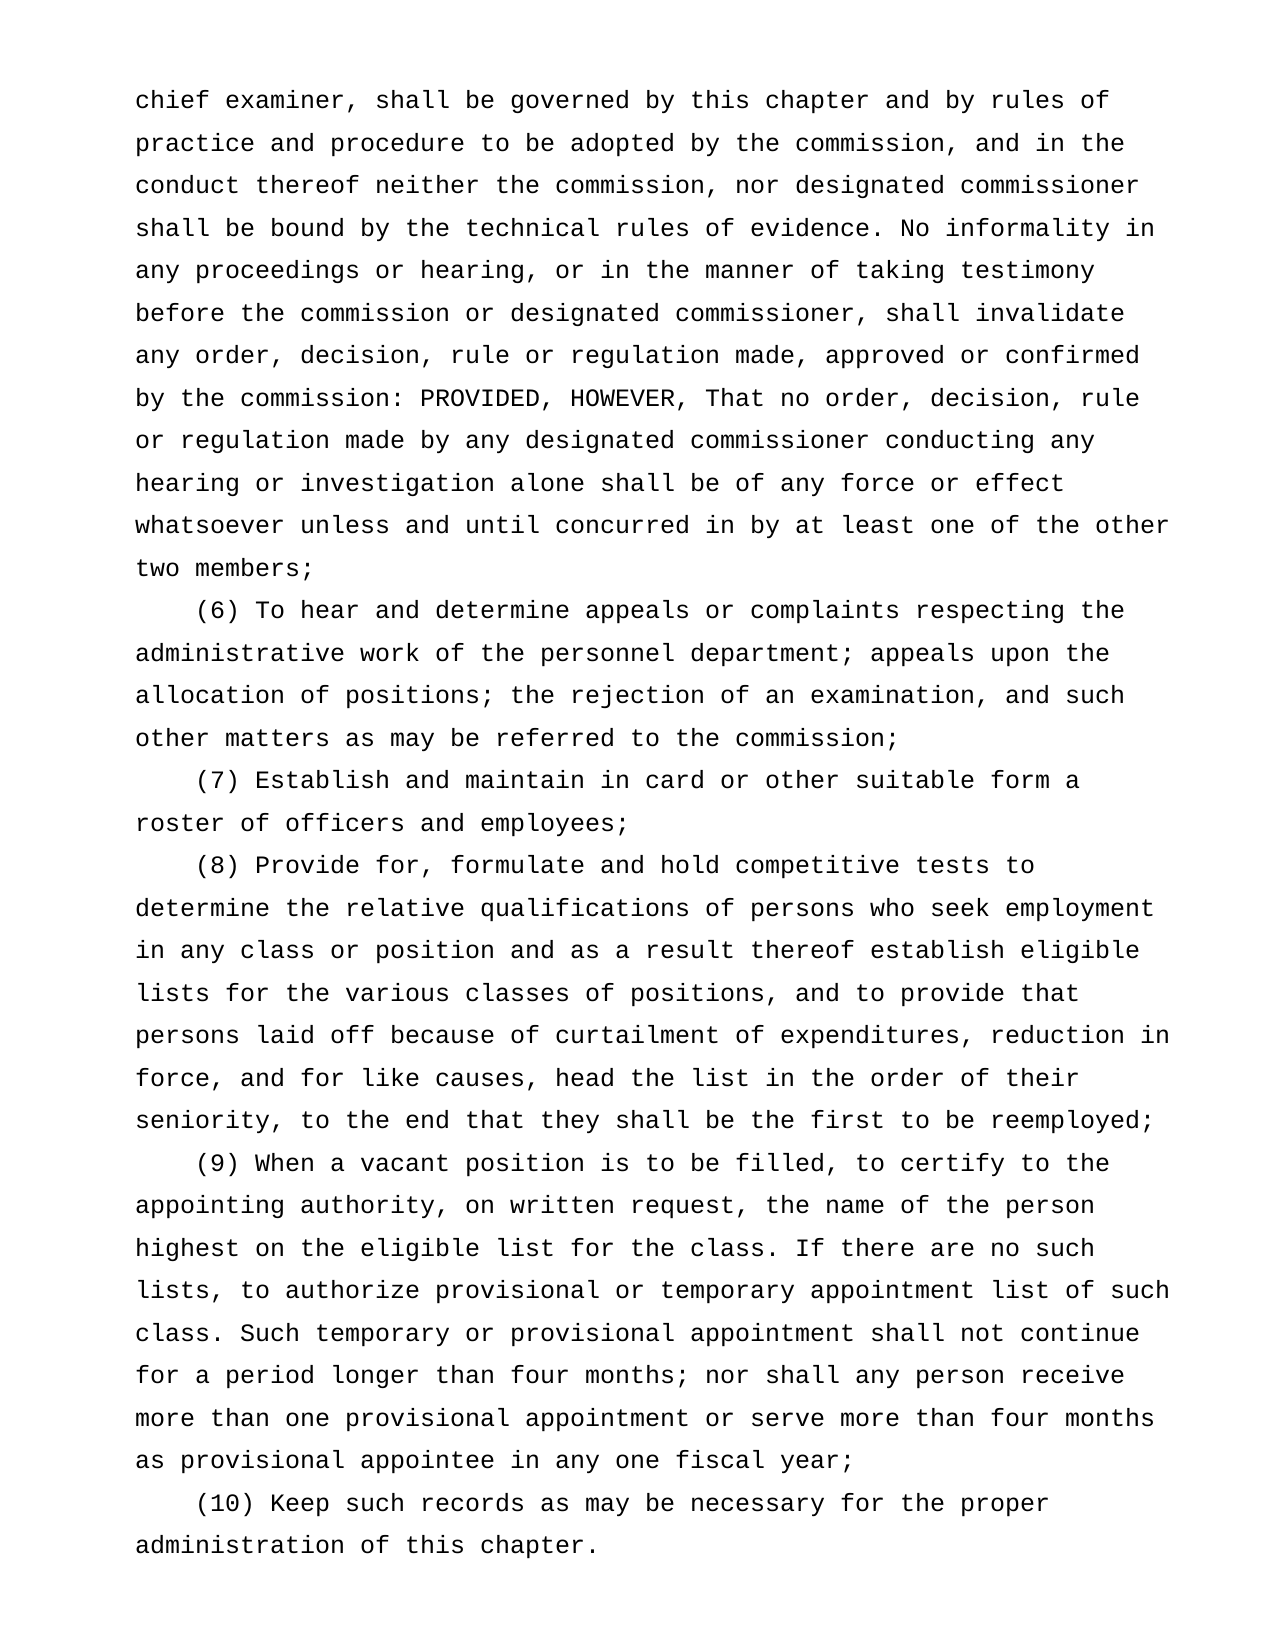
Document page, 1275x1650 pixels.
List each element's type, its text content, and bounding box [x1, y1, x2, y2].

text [135, 75, 1170, 585]
text (10) Keep such records as may be necessary for the proper administration of this chapter. [135, 1477, 1170, 1562]
text (6) To hear and determine appeals or complaints respecting the administrative work of the personnel department; appeals upon the allocation of positions; the rejection of an examination, and such other matters as may be referred to the commission; [135, 585, 1170, 755]
text (8) Provide for, formulate and hold competitive tests to determine the relative qualifications of persons who seek employment in any class or position and as a result thereof establish eligible lists for the various classes of positions, and to provide that persons laid off because of curtailment of expenditures, reduction in force, and for like causes, head the list in the order of their seniority, to the end that they shall be the first to be reemployed; [135, 840, 1170, 1137]
text (9) When a vacant position is to be filled, to certify to the appointing authority, on written request, the name of the person highest on the eligible list for the class. If there are no such lists, to authorize provisional or temporary appointment list of such class. Such temporary or provisional appointment shall not continue for a period longer than four months; nor shall any person receive more than one provisional appointment or serve more than four months as provisional appointee in any one fiscal year; [135, 1137, 1170, 1477]
text (7) Establish and maintain in card or other suitable form a roster of officers and employees; [135, 755, 1170, 840]
